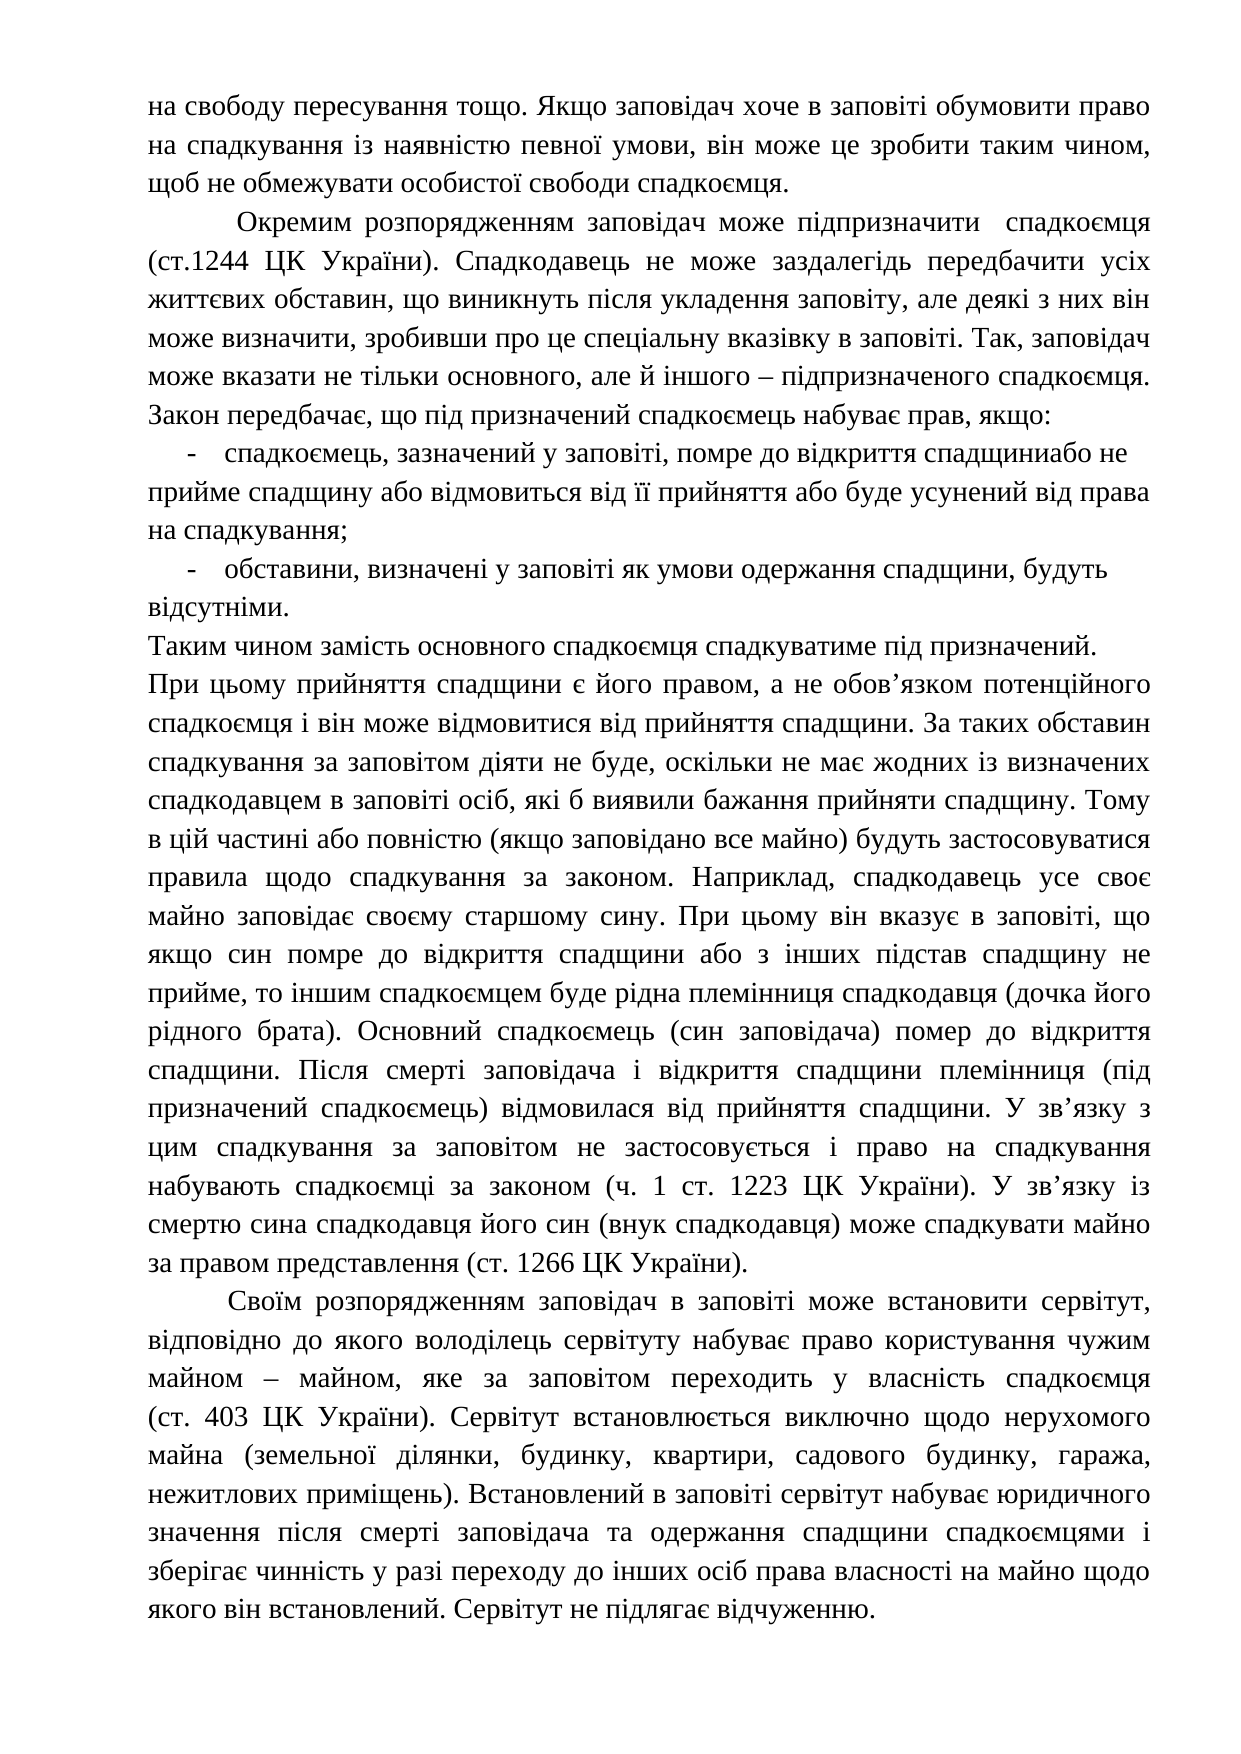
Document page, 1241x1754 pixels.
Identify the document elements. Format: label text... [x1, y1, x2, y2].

text прийме спадщину або відмовиться від її прийняття або буде усунений від права на спадкування; [148, 474, 1152, 546]
text відсутніми. [148, 589, 1152, 623]
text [148, 88, 1152, 199]
text Своїм розпорядженням заповідач в заповіті може встановити сервітут, відповідно до якого володілець сервітуту набуває право користування чужим майном – майном, яке за заповітом переходить у власність спадкоємця (ст. 403 ЦК України). Сервітут встановлюється виключно щодо нерухомого майна (земельної ділянки, будинку, квартири, садового будинку, гаража, нежитлових приміщень). Встановлений в заповіті сервітут набуває юридичного значення після смерті заповідача та одержання спадщини спадкоємцями і зберігає чинність у разі переходу до інших осіб права власності на майно щодо якого він встановлений. Сервітут не підлягає відчуженню. [148, 1283, 1152, 1625]
text Окремим розпорядженням заповідач може підпризначити спадкоємця (ст.1244 ЦК України). Спадкодавець не може заздалегідь передбачити усіх життєвих обставин, що виникнуть після укладення заповіту, але деякі з них він може визначити, зробивши про це спеціальну вказівку в заповіті. Так, заповідач може вказати не тільки основного, але й іншого – підпризначеного спадкоємця. Закон передбачає, що під призначений спадкоємець набуває прав, якщо: [148, 204, 1152, 430]
list спадкоємець, зазначений у заповіті, помре до відкриття спадщиниабо не [187, 435, 1152, 469]
list обставини, визначені у заповіті як умови одержання спадщини, будуть [187, 551, 1152, 584]
text Таким чином замість основного спадкоємця спадкуватиме під призначений. [148, 628, 1152, 662]
text При цьому прийняття спадщини є його правом, а не обов’язком потенційного спадкоємця і він може відмовитися від прийняття спадщини. За таких обставин спадкування за заповітом діяти не буде, оскільки не має жодних із визначених спадкодавцем в заповіті осіб, які б виявили бажання прийняти спадщину. Тому в цій частині або повністю (якщо заповідано все майно) будуть застосовуватися правила щодо спадкування за законом. Наприклад, спадкодавець усе своє майно заповідає своєму старшому сину. При цьому він вказує в заповіті, що якщо син помре до відкриття спадщини або з інших підстав спадщину не прийме, то іншим спадкоємцем буде рідна племінниця спадкодавця (дочка його рідного брата). Основний спадкоємець (син заповідача) помер до відкриття спадщини. Після смерті заповідача і відкриття спадщини племінниця (під призначений спадкоємець) відмовилася від прийняття спадщини. У зв’язку з цим спадкування за заповітом не застосовується і право на спадкування набувають спадкоємці за законом (ч. 1 ст. 1223 ЦК України). У зв’язку із смертю сина спадкодавця його син (внук спадкодавця) може спадкувати майно за правом представлення (ст. 1266 ЦК України). [148, 667, 1152, 1278]
